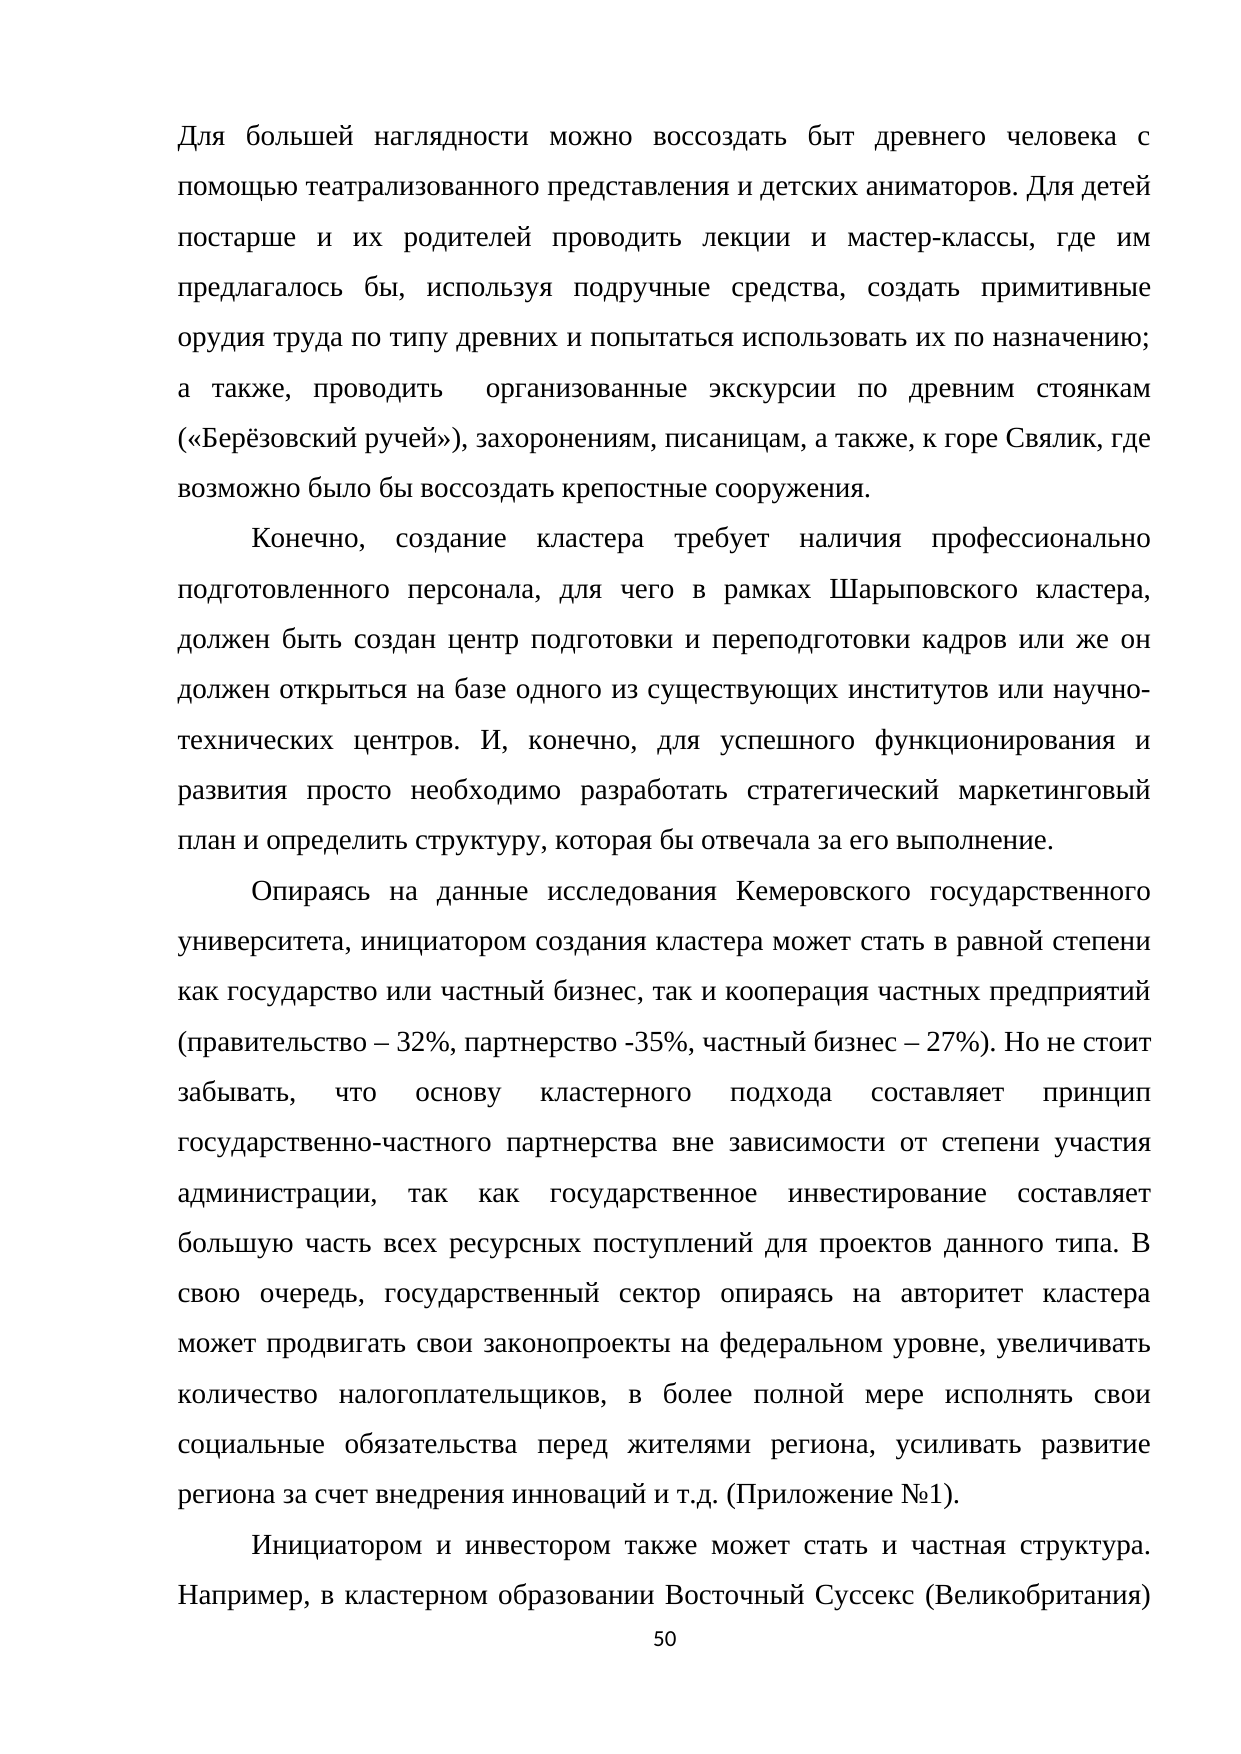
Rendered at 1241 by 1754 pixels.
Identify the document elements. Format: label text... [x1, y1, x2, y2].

text Конечно, создание кластера требует наличия профессионально подготовленного персонала, для чего в рамках Шарыповского кластера, должен быть создан центр подготовки и переподготовки кадров или же он должен открыться на базе одного из существующих институтов или научно-технических центров. И, конечно, для успешного функционирования и развития просто необходимо разработать стратегический маркетинговый план и определить структуру, которая бы отвечала за его выполнение. [177, 521, 1152, 856]
text Опираясь на данные исследования Кемеровского государственного университета, инициатором создания кластера может стать в равной степени как государство или частный бизнес, так и кооперация частных предприятий (правительство – 32%, партнерство -35%, частный бизнес – 27%). Но не стоит забывать, что основу кластерного подхода составляет принцип государственно-частного партнерства вне зависимости от степени участия администрации, так как государственное инвестирование составляет большую часть всех ресурсных поступлений для проектов данного типа. В свою очередь, государственный сектор опираясь на авторитет кластера может продвигать свои законопроекты на федеральном уровне, увеличивать количество налогоплательщиков, в более полной мере исполнять свои социальные обязательства перед жителями региона, усиливать развитие региона за счет внедрения инноваций и т.д. (Приложение №1). [177, 873, 1152, 1510]
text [177, 118, 1152, 504]
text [177, 1527, 1152, 1611]
